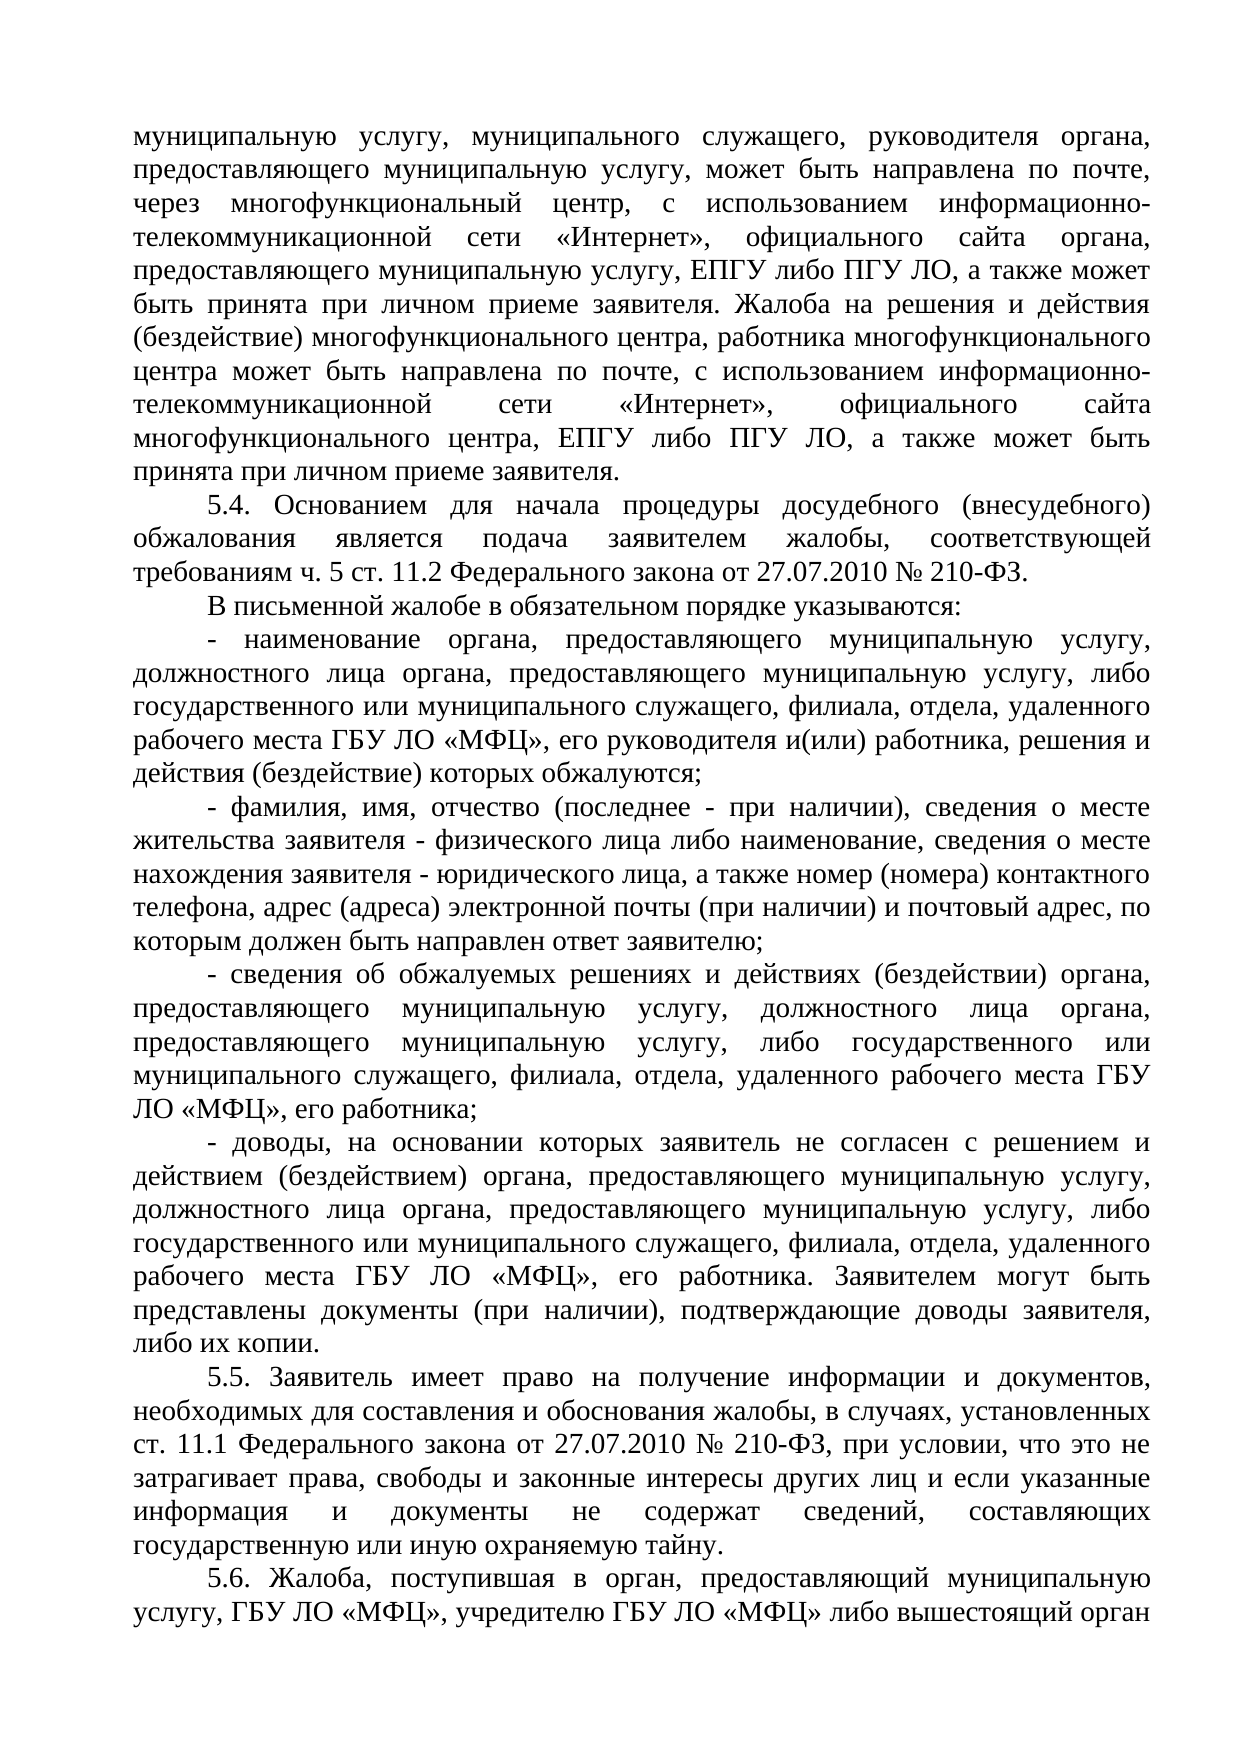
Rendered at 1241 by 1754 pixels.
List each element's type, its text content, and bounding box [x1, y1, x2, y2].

text В письменной жалобе в обязательном порядке указываются: [133, 588, 1152, 621]
text - фамилия, имя, отчество (последнее - при наличии), сведения о месте жительства заявителя - физического лица либо наименование, сведения о месте нахождения заявителя - юридического лица, а также номер (номера) контактного телефона, адрес (адреса) электронной почты (при наличии) и почтовый адрес, по которым должен быть направлен ответ заявителю; [133, 789, 1152, 957]
text - наименование органа, предоставляющего муниципальную услугу, должностного лица органа, предоставляющего муниципальную услугу, либо государственного или муниципального служащего, филиала, отдела, удаленного рабочего места ГБУ ЛО «МФЦ», его руководителя и(или) работника, решения и действия (бездействие) которых обжалуются; [133, 621, 1152, 789]
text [133, 118, 1152, 487]
text 5.5. Заявитель имеет право на получение информации и документов, необходимых для составления и обоснования жалобы, в случаях, установленных ст. 11.1 Федерального закона от 27.07.2010 № 210-ФЗ, при условии, что это не затрагивает права, свободы и законные интересы других лиц и если указанные информация и документы не содержат сведений, составляющих государственную или иную охраняемую тайну. [133, 1359, 1152, 1560]
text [133, 1560, 1152, 1627]
text - доводы, на основании которых заявитель не согласен с решением и действием (бездействием) органа, предоставляющего муниципальную услугу, должностного лица органа, предоставляющего муниципальную услугу, либо государственного или муниципального служащего, филиала, отдела, удаленного рабочего места ГБУ ЛО «МФЦ», его работника. Заявителем могут быть представлены документы (при наличии), подтверждающие доводы заявителя, либо их копии. [133, 1124, 1152, 1359]
text 5.4. Основанием для начала процедуры досудебного (внесудебного) обжалования является подача заявителем жалобы, соответствующей требованиям ч. 5 ст. 11.2 Федерального закона от 27.07.2010 № 210-ФЗ. [133, 487, 1152, 588]
text - сведения об обжалуемых решениях и действиях (бездействии) органа, предоставляющего муниципальную услугу, должностного лица органа, предоставляющего муниципальную услугу, либо государственного или муниципального служащего, филиала, отдела, удаленного рабочего места ГБУ ЛО «МФЦ», его работника; [133, 957, 1152, 1124]
